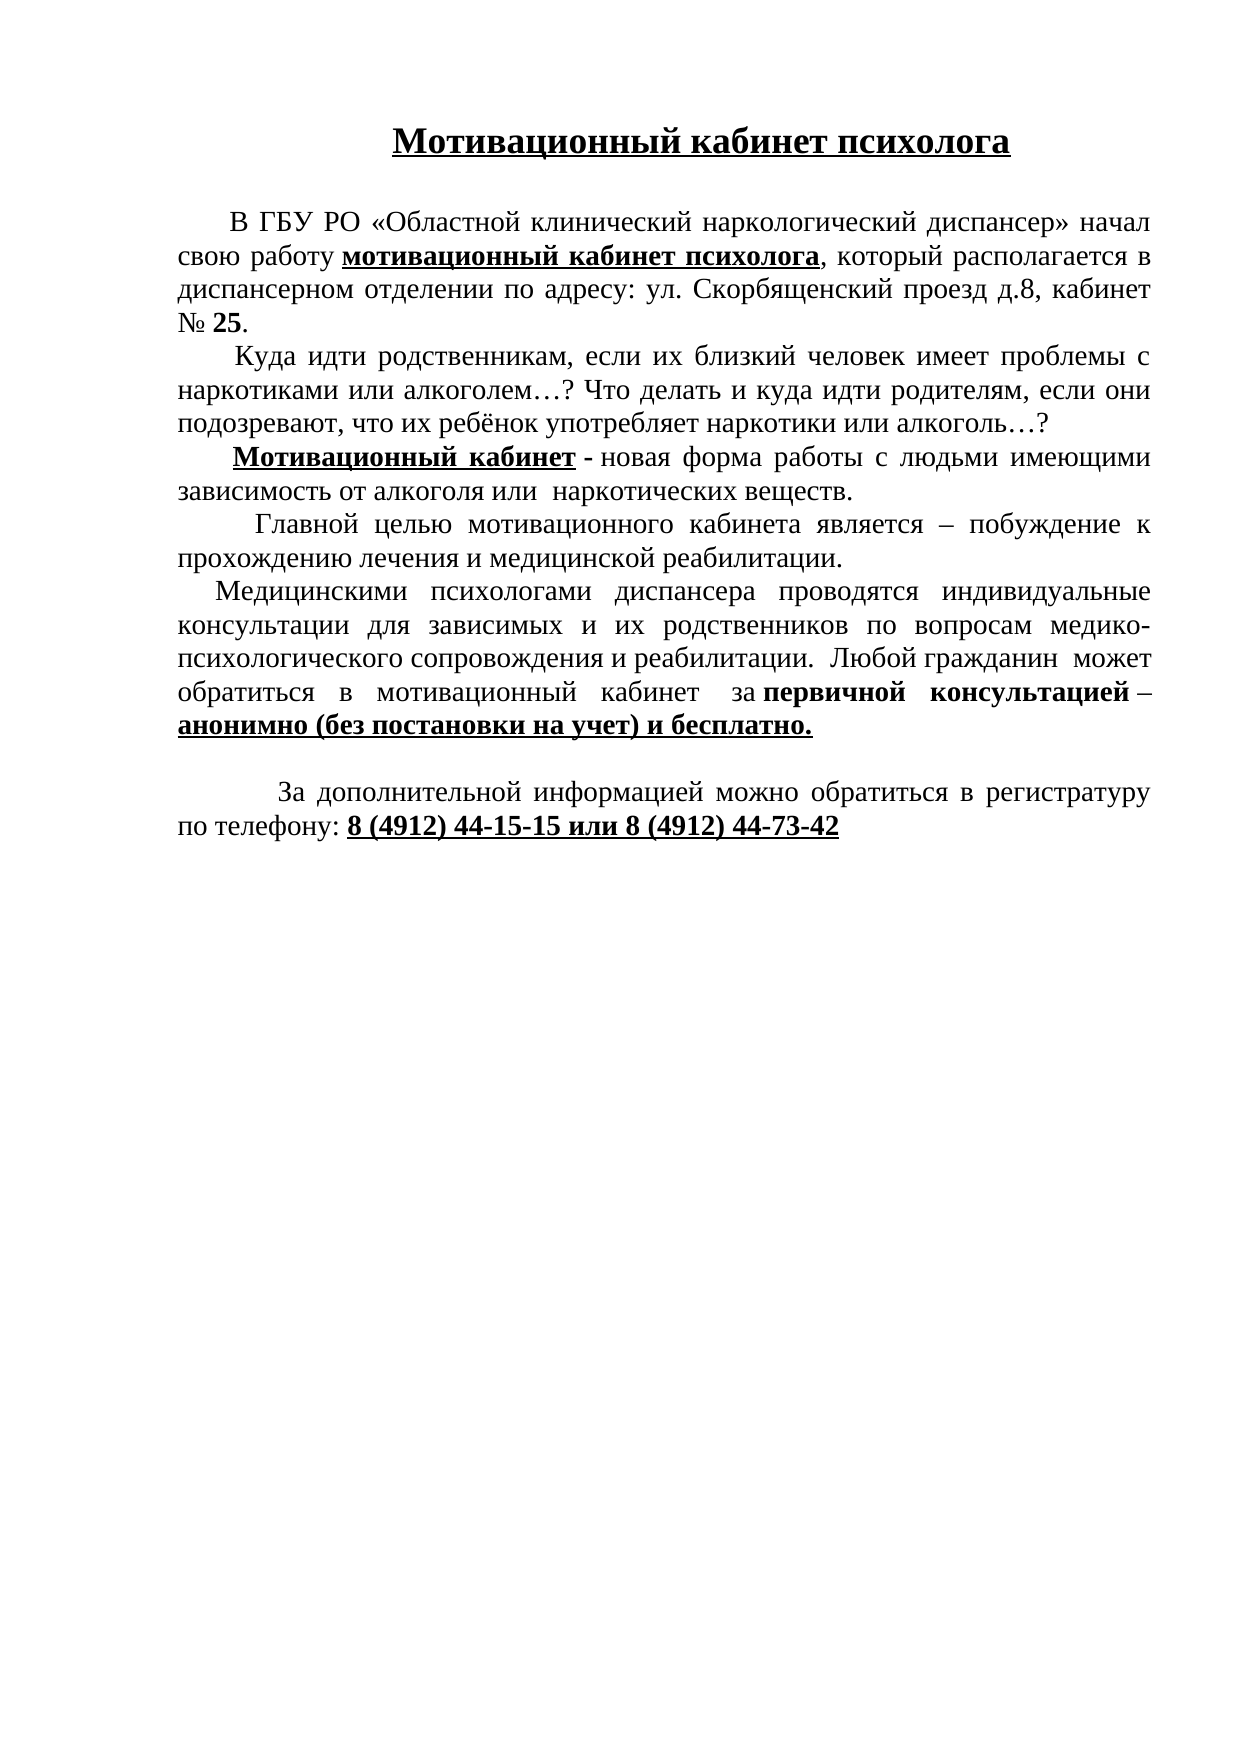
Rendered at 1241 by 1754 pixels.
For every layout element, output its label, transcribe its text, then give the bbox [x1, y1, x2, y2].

text В ГБУ РО «Областной клинический наркологический диспансер» начал свою работу мотивационный кабинет психолога, который располагается в диспансерном отделении по адресу: ул. Скорбященский проезд д.8, кабинет № 25. [177, 204, 1152, 338]
text Мотивационный кабинет - новая форма работы с людьми имеющими зависимость от алкоголя или наркотических веществ. [177, 439, 1152, 506]
text Куда идти родственникам, если их близкий человек имеет проблемы с наркотиками или алкоголем…? Что делать и куда идти родителям, если они подозревают, что их ребёнок употребляет наркотики или алкоголь…? [177, 338, 1152, 439]
text Медицинскими психологами диспансера проводятся индивидуальные консультации для зависимых и их родственников по вопросам медико-психологического сопровождения и реабилитации. Любой гражданин может обратиться в мотивационный кабинет за первичной консультацией – анонимно (без постановки на учет) и бесплатно. [177, 573, 1152, 741]
text За дополнительной информацией можно обратиться в регистратуру по телефону: 8 (4912) 44-15-15 или 8 (4912) 44-73-42 [177, 774, 1152, 842]
text Мотивационный кабинет психолога [177, 118, 1152, 161]
text Главной целью мотивационного кабинета является – побуждение к прохождению лечения и медицинской реабилитации. [177, 506, 1152, 573]
